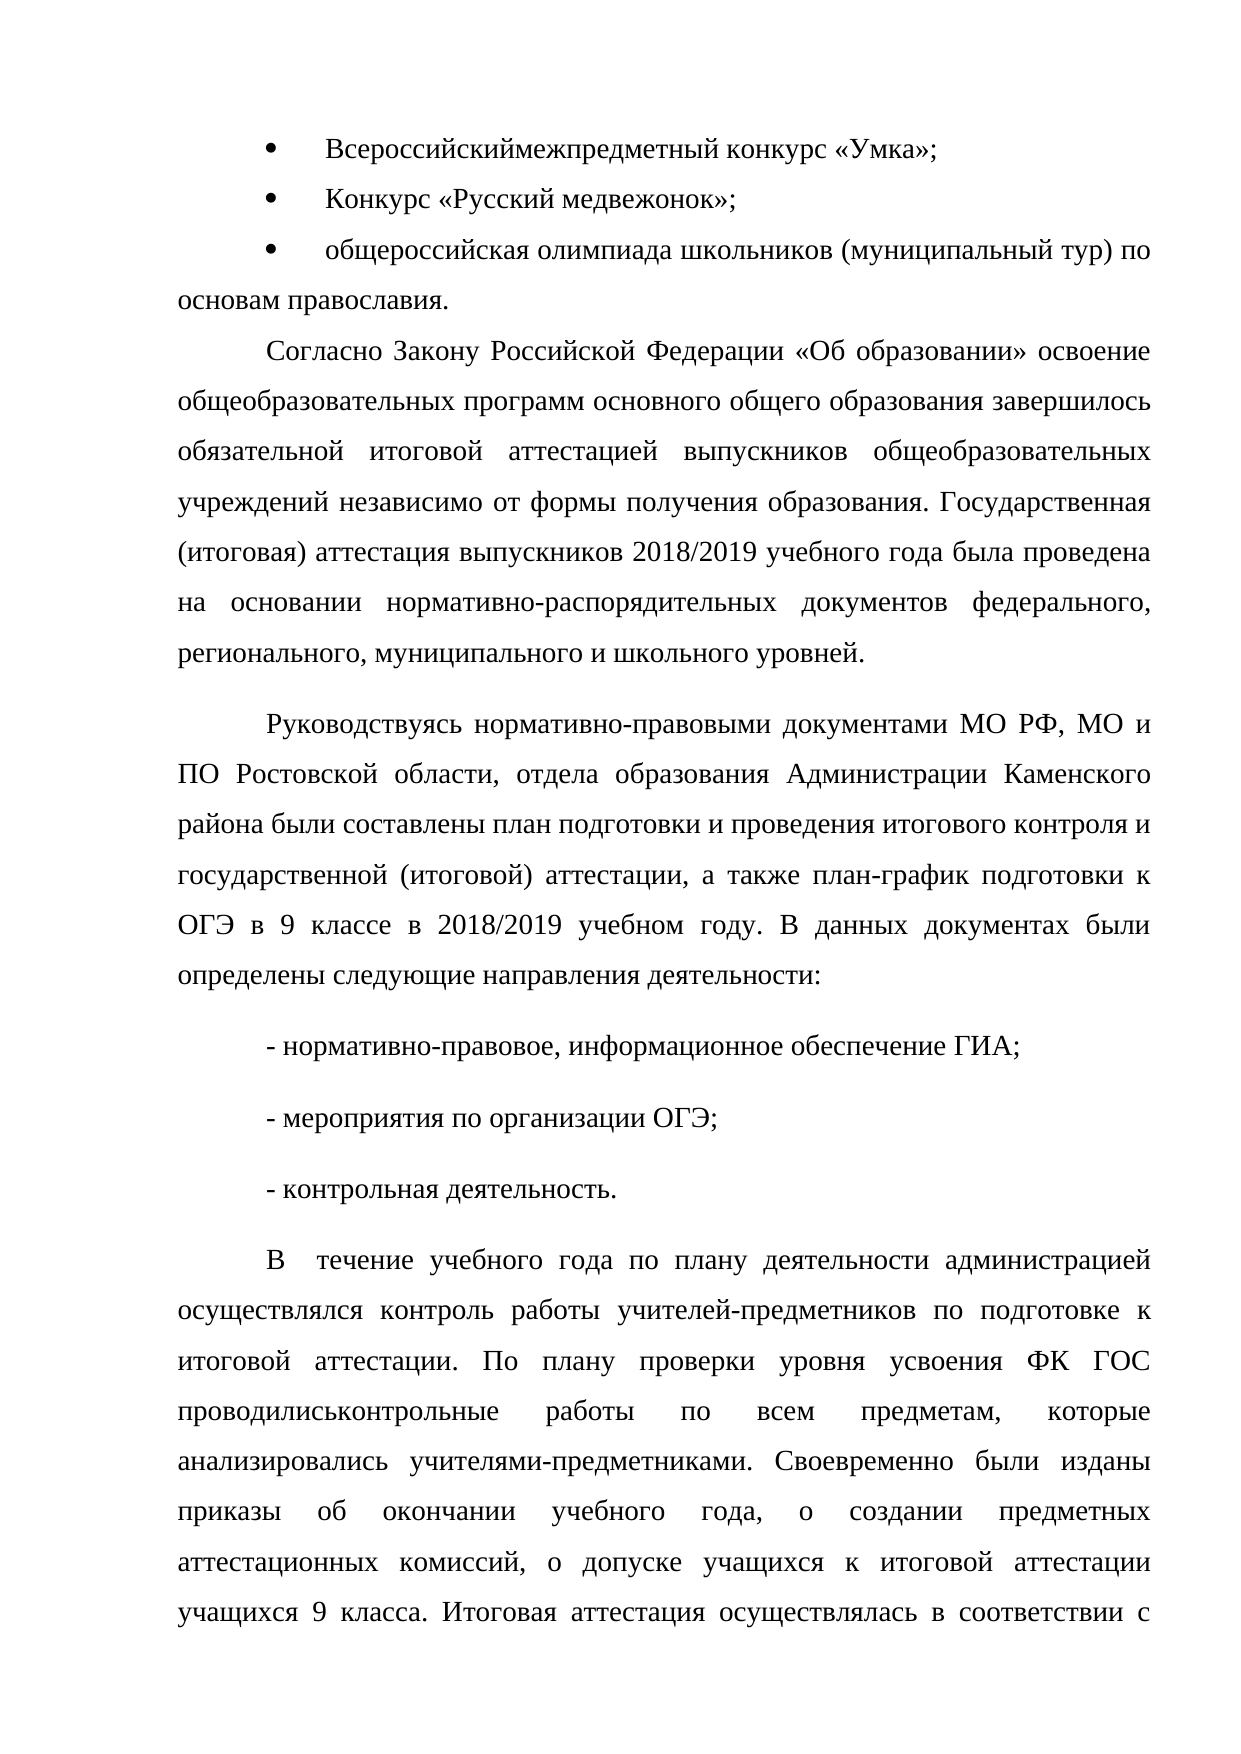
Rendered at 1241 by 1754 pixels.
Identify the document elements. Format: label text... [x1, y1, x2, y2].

text Согласно Закону Российской Федерации «Об образовании» освоение общеобразовательных программ основного общего образования завершилось обязательной итоговой аттестацией выпускников общеобразовательных учреждений независимо от формы получения образования. Государственная (итоговая) аттестация выпускников 2018/2019 учебного года была проведена на основании нормативно-распорядительных документов федерального, регионального, муниципального и школьного уровней. [177, 333, 1152, 668]
text - контрольная деятельность. [177, 1171, 1152, 1204]
list Конкурс «Русский медвежонок»; [177, 182, 1152, 215]
text - мероприятия по организации ОГЭ; [177, 1100, 1152, 1133]
list Всероссийскиймежпредметный конкурс «Умка»; [177, 131, 1152, 165]
list общероссийская олимпиада школьников (муниципальный тур) по основам православия. [177, 232, 1152, 316]
text - нормативно-правовое, информационное обеспечение ГИА; [177, 1028, 1152, 1062]
text Руководствуясь нормативно-правовыми документами МО РФ, МО и ПО Ростовской области, отдела образования Администрации Каменского района были составлены план подготовки и проведения итогового контроля и государственной (итоговой) аттестации, а также план-график подготовки к ОГЭ в 9 классе в 2018/2019 учебном году. В данных документах были определены следующие направления деятельности: [177, 706, 1152, 991]
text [177, 1242, 1152, 1628]
